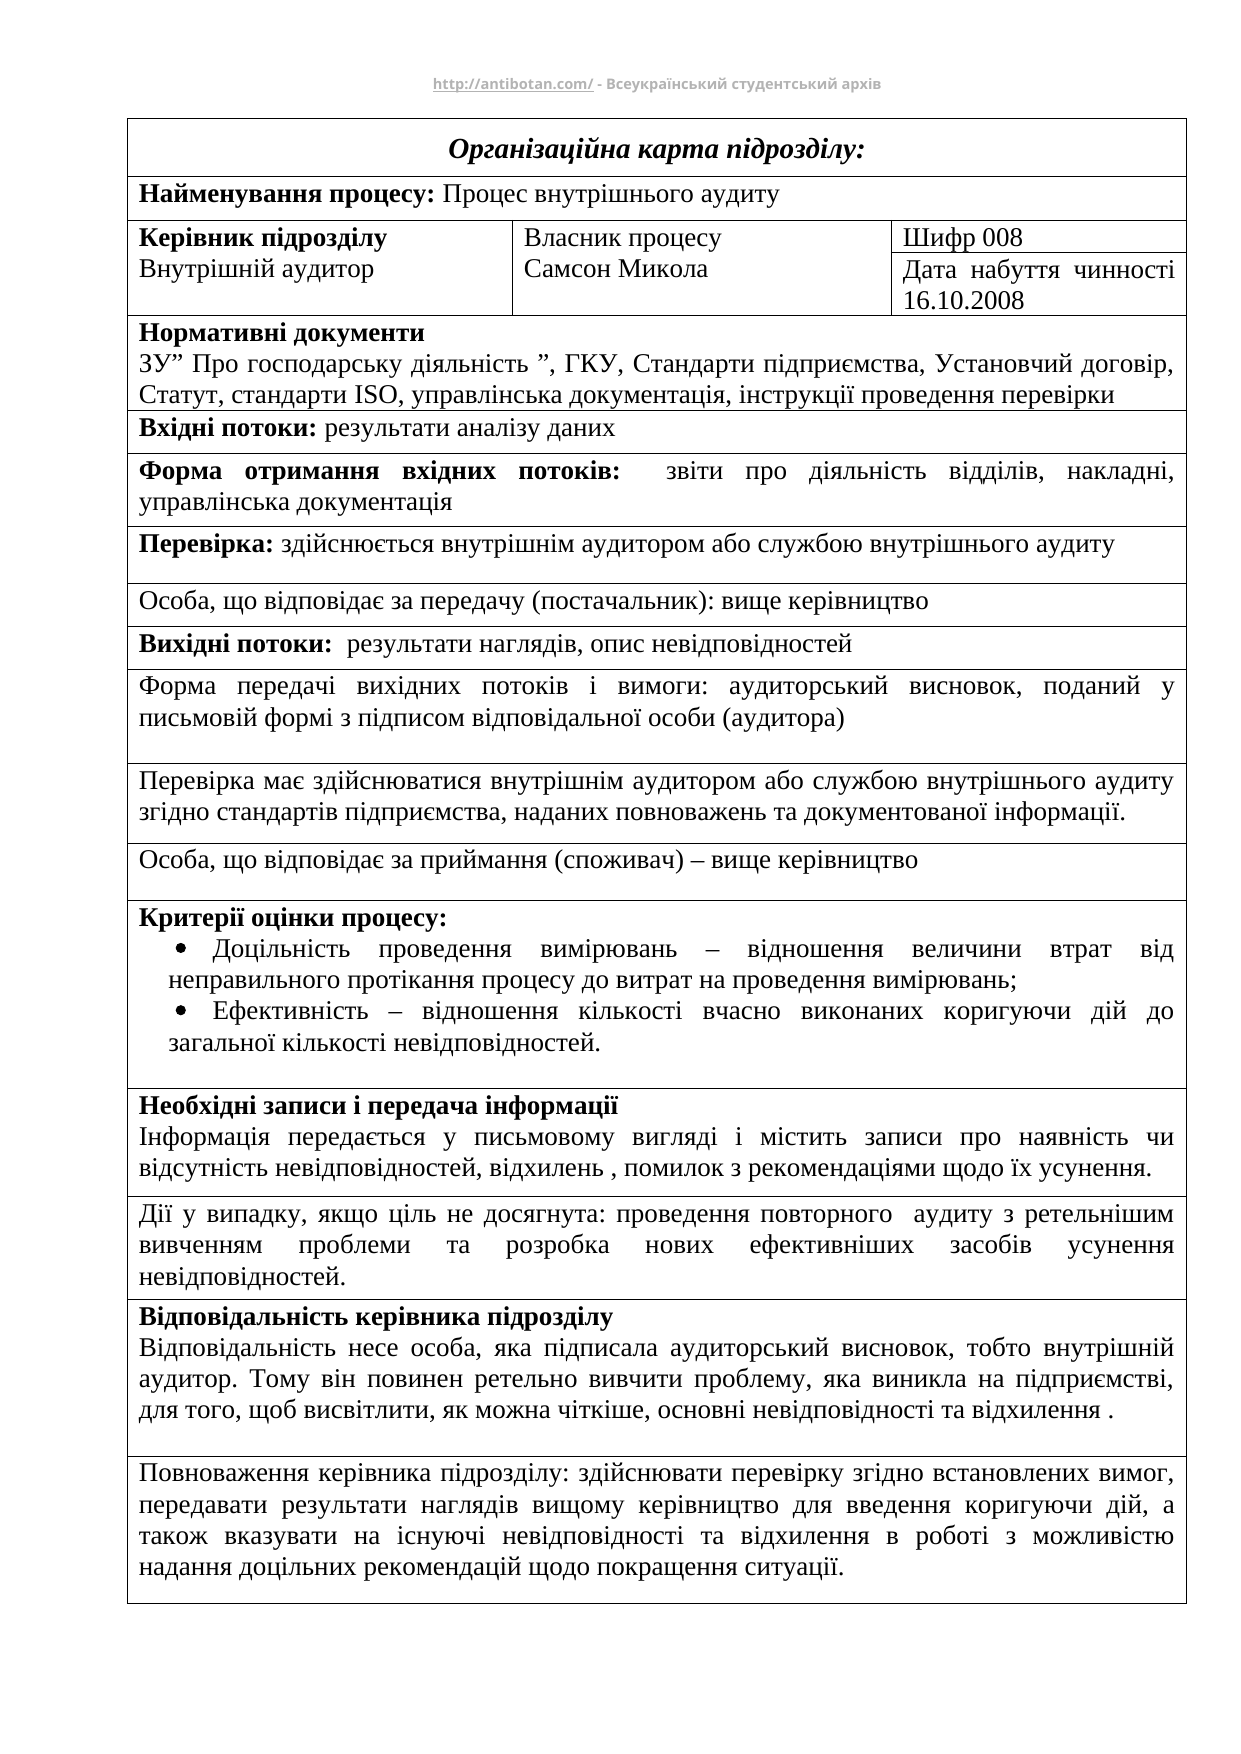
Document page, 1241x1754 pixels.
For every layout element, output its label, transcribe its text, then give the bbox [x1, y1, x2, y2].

table_cell Форма передачі вихідних потоків і вимоги: аудиторський висновок, поданий у письмовій формі з підписом відповідальної особи (аудитора) [128, 670, 1186, 763]
table_cell Дата набуття чинності 16.10.2008 [892, 253, 1186, 315]
table_cell Перевірка: здійснюється внутрішнім аудитором або службою внутрішнього аудиту [128, 527, 1186, 583]
table_cell Вхідні потоки: результати аналізу даних [128, 411, 1186, 453]
table_header Організаційна карта підрозділу: [128, 119, 1186, 176]
table_cell Дії у випадку, якщо ціль не досягнута: проведення повторного аудиту з ретельнішим вивченням проблеми та розробка нових ефективніших засобів усунення невідповідностей. [128, 1197, 1186, 1299]
table_cell Нормативні документи ЗУ” Про господарську діяльність ”, ГКУ, Стандарти підприємства, Установчий договір, Статут, стандарти ISO, управлінська документація, інструкції проведення перевірки [128, 316, 1186, 410]
table_cell Шифр 008 [892, 221, 1186, 252]
table_cell Вихідні потоки: результати наглядів, опис невідповідностей [128, 627, 1186, 668]
table_cell Керівник підрозділу Внутрішній аудитор [128, 221, 512, 315]
table_cell Відповідальність керівника підрозділу Відповідальність несе особа, яка підписала аудиторський висновок, тобто внутрішній аудитор. Тому він повинен ретельно вивчити проблему, яка виникла на підприємстві, для того, щоб висвітлити, як можна чіткіше, основні невідповідності та відхилення . [128, 1300, 1186, 1456]
table_cell Найменування процесу: Процес внутрішнього аудиту [128, 177, 1186, 220]
table_cell Особа, що відповідає за приймання (споживач) – вище керівництво [128, 844, 1186, 900]
table_cell Необхідні записи і передача інформації Інформація передається у письмовому вигляді і містить записи про наявність чи відсутність невідповідностей, відхилень , помилок з рекомендаціями щодо їх усунення. [128, 1089, 1186, 1196]
table_cell Особа, що відповідає за передачу (постачальник): вище керівництво [128, 584, 1186, 626]
table_cell Перевірка має здійснюватися внутрішнім аудитором або службою внутрішнього аудиту згідно стандартів підприємства, наданих повноважень та документованої інформації. [128, 764, 1186, 843]
table_cell Критерії оцінки процесу: Доцільність проведення вимірювань – відношення величини втрат від неправильного протікання процесу до витрат на проведення вимірювань; Ефективність – відношення кількості вчасно виконаних коригуючи дій до загальної кількості невідповідностей. [128, 901, 1186, 1088]
table_cell Власник процесу Самсон Микола [513, 221, 891, 315]
table_cell Повноваження керівника підрозділу: здійснювати перевірку згідно встановлених вимог, передавати результати наглядів вищому керівництво для введення коригуючи дій, а також вказувати на існуючі невідповідності та відхилення в роботі з можливістю надання доцільних рекомендацій щодо покращення ситуації. [128, 1457, 1186, 1603]
table_cell Форма отримання вхідних потоків: звіти про діяльність відділів, накладні, управлінська документація [128, 454, 1186, 526]
